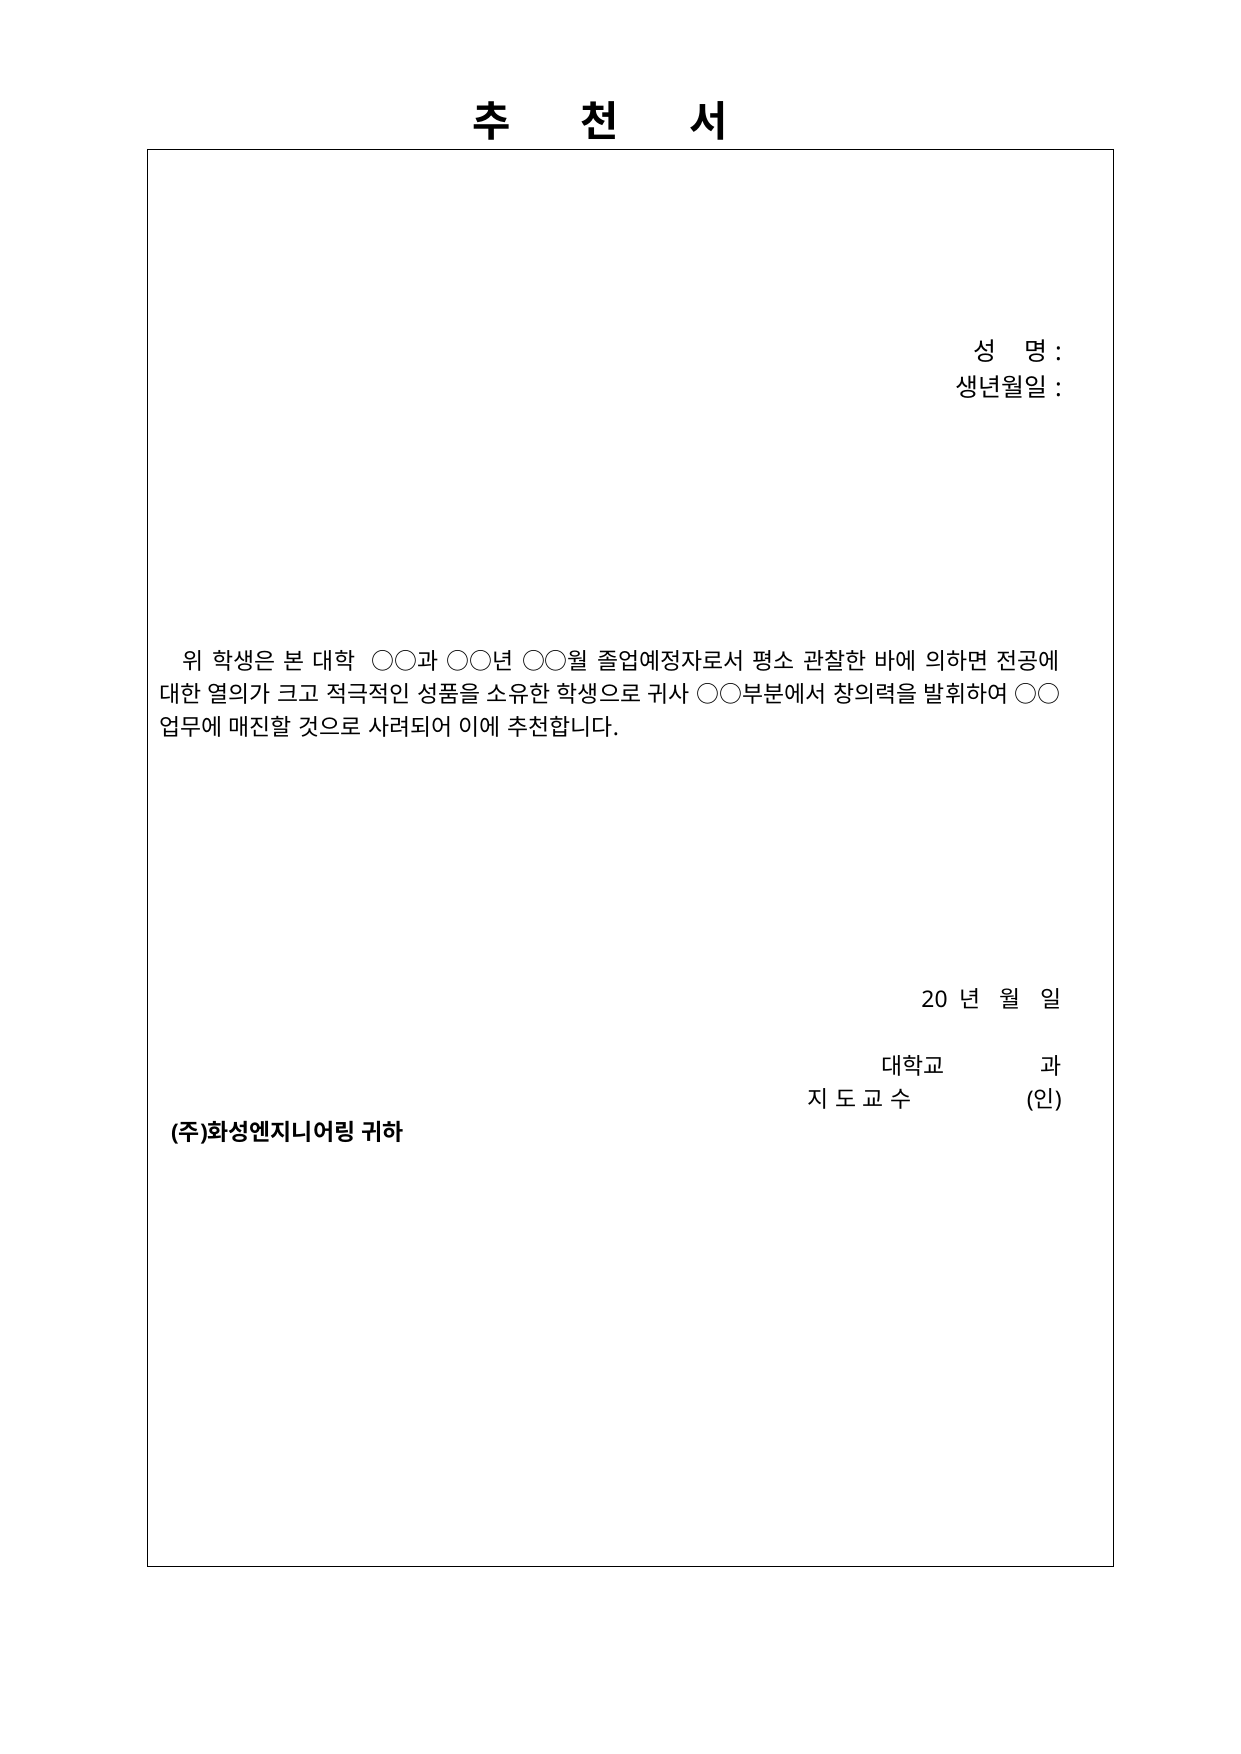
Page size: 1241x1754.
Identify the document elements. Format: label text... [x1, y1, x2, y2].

text 추 천 서 [148, 88, 1052, 149]
table_header 성 명 : 생년월일 : 위 학생은 본 대학 ○○과 ○○년 ○○월 졸업예정자로서 평소 관찰한 바에 의하면 전공에 대한 열의가 크고 적극적인 성품을 소유한 학생으로 귀사 ○○부분에서 창의력을 발휘하여 ○○업무에 매진할 것으로 사려되어 이에 추천합니다. 20 년 월 일 대학교 과 지 도 교 수 (인) (주)화성엔지니어링 귀하 [148, 150, 1113, 1566]
